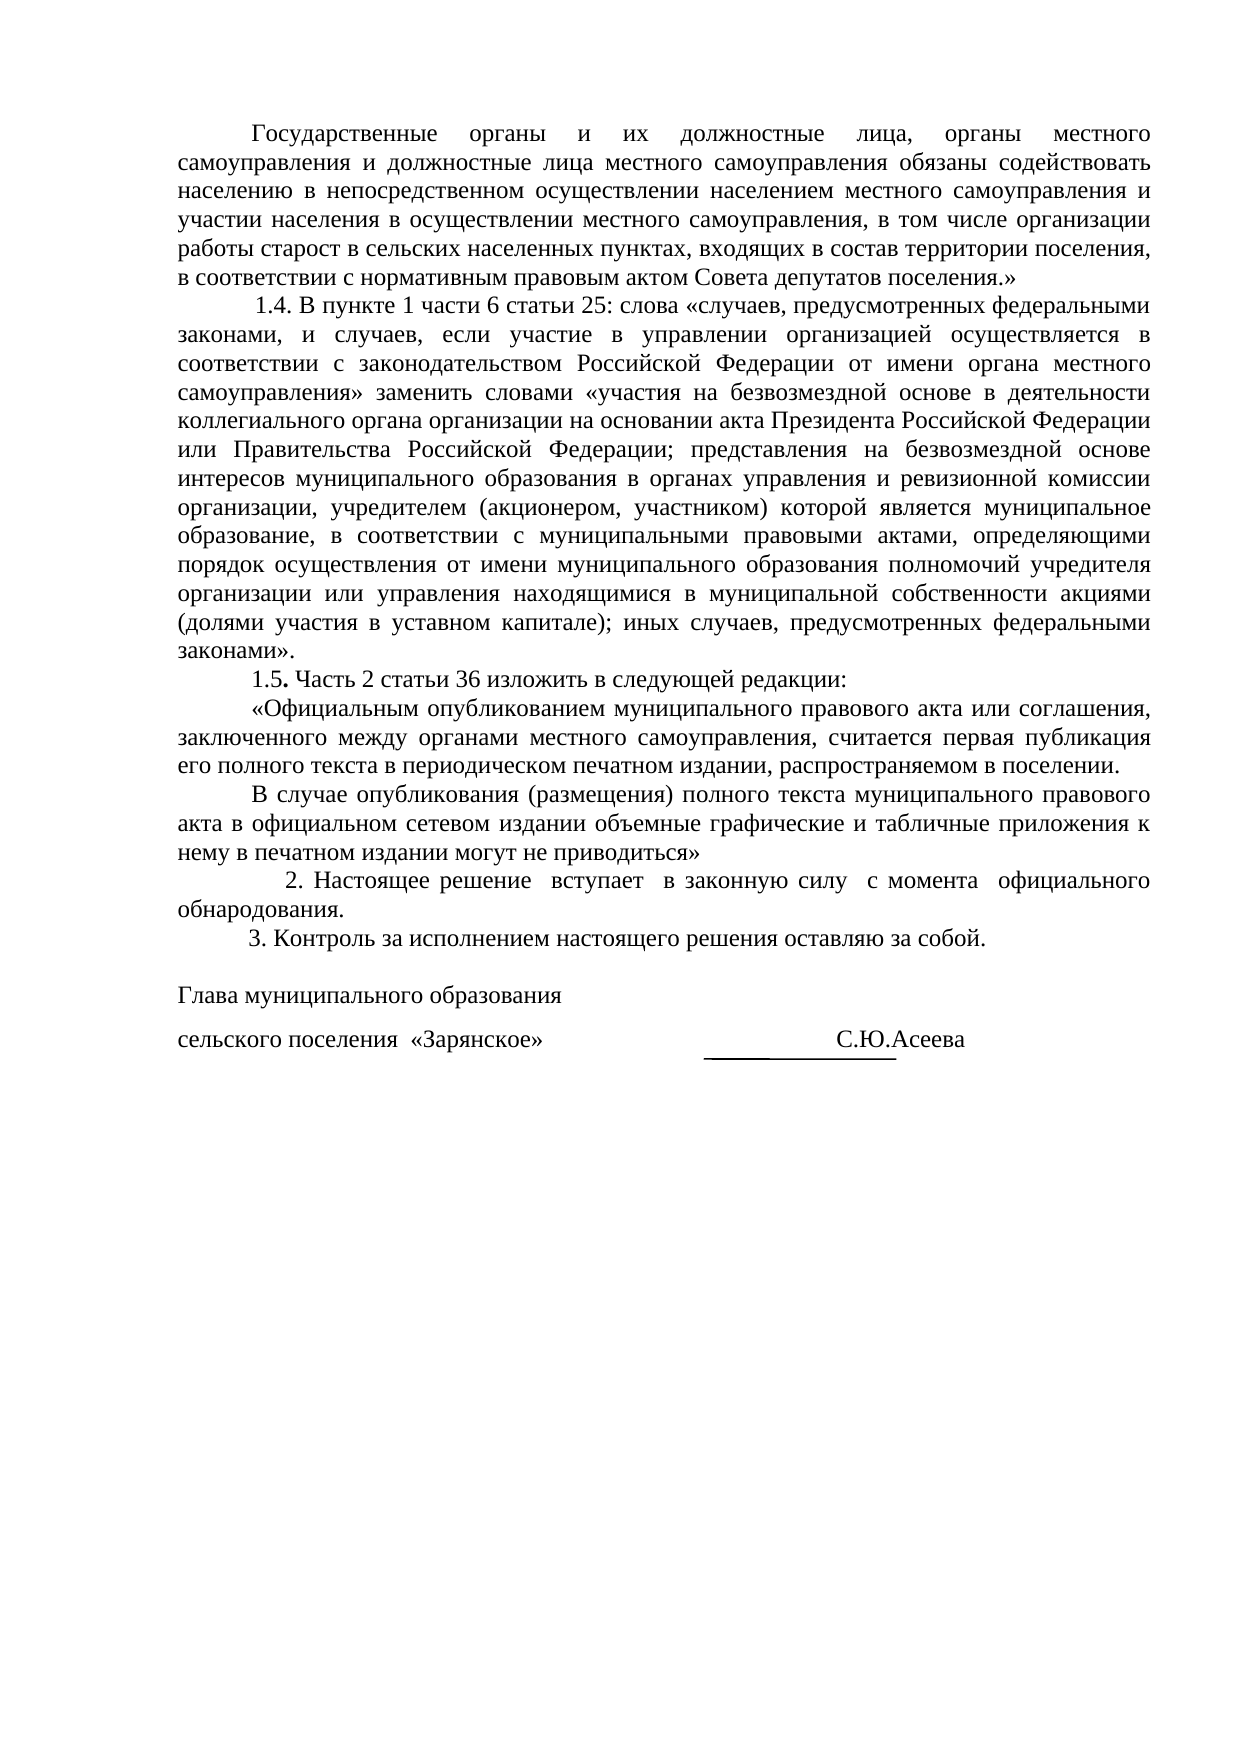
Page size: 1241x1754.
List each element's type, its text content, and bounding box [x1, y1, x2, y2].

text 1.5. Часть 2 статьи 36 изложить в следующей редакции: [177, 664, 1152, 693]
text 2. Настоящее решение вступает в законную силу с момента официального обнародования. [177, 866, 1152, 923]
text сельского поселения «Зарянское» С.Ю.Асеева [177, 1024, 1152, 1052]
text «Официальным опубликованием муниципального правового акта или соглашения, заключенного между органами местного самоуправления, считается первая публикация его полного текста в периодическом печатном издании, распространяемом в поселении. [177, 693, 1152, 779]
text В случае опубликования (размещения) полного текста муниципального правового акта в официальном сетевом издании объемные графические и табличные приложения к нему в печатном издании могут не приводиться» [177, 779, 1152, 866]
text 3. Контроль за исполнением настоящего решения оставляю за собой. [177, 923, 1152, 952]
text Глава муниципального образования [177, 981, 1152, 1009]
text Государственные органы и их должностные лица, органы местного самоуправления и должностные лица местного самоуправления обязаны содействовать населению в непосредственном осуществлении населением местного самоуправления и участии населения в осуществлении местного самоуправления, в том числе организации работы старост в сельских населенных пунктах, входящих в состав территории поселения, в соответствии с нормативным правовым актом Совета депутатов поселения.» [177, 118, 1152, 291]
text 1.4. В пункте 1 части 6 статьи 25: слова «случаев, предусмотренных федеральными законами, и случаев, если участие в управлении организацией осуществляется в соответствии с законодательством Российской Федерации от имени органа местного самоуправления» заменить словами «участия на безвозмездной основе в деятельности коллегиального органа организации на основании акта Президента Российской Федерации или Правительства Российской Федерации; представления на безвозмездной основе интересов муниципального образования в органах управления и ревизионной комиссии организации, учредителем (акционером, участником) которой является муниципальное образование, в соответствии с муниципальными правовыми актами, определяющими порядок осуществления от имени муниципального образования полномочий учредителя организации или управления находящимися в муниципальной собственности акциями (долями участия в уставном капитале); иных случаев, предусмотренных федеральными законами». [177, 291, 1152, 664]
